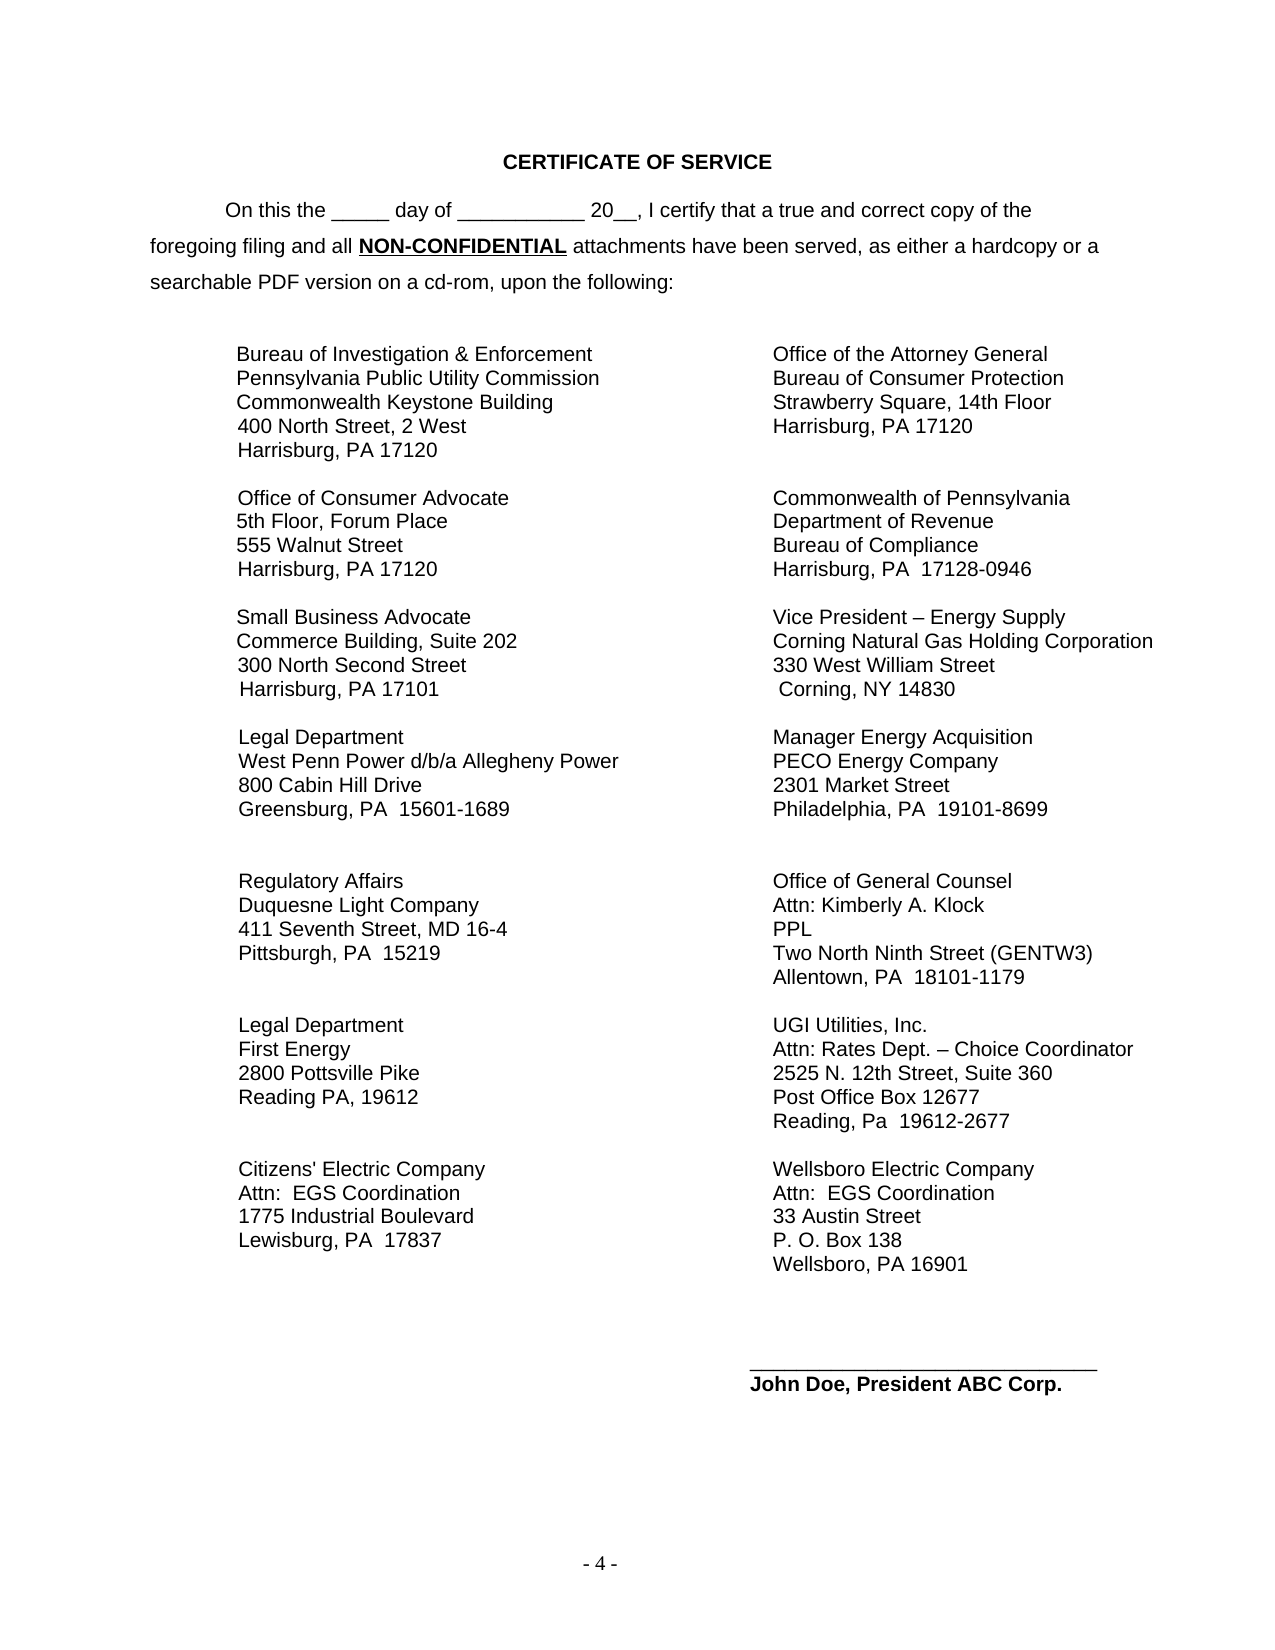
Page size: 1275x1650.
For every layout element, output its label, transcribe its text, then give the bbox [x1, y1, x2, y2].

table_cell Office of Consumer Advocate 5th Floor, Forum Place 555 Walnut Street Harrisburg, PA 17120 [150, 485, 686, 605]
table_header Bureau of Investigation & Enforcement Pennsylvania Public Utility Commission Commonwealth Keystone Building 400 North Street, 2 West Harrisburg, PA 17120 [150, 342, 686, 485]
table_cell Wellsboro Electric Company Attn: EGS Coordination 33 Austin Street P. O. Box 138 Wellsboro, PA 16901 [686, 1156, 1221, 1324]
table_cell Citizens' Electric Company Attn: EGS Coordination 1775 Industrial Boulevard Lewisburg, PA 17837 [152, 1156, 686, 1324]
table_cell Regulatory Affairs Duquesne Light Company 411 Seventh Street, MD 16-4 Pittsburgh, PA 15219 [152, 869, 686, 1013]
table_cell Manager Energy Acquisition PECO Energy Company 2301 Market Street Philadelphia, PA 19101-8699 [686, 725, 1221, 869]
text ______________________________ [150, 1348, 1125, 1372]
table_cell Legal Department West Penn Power d/b/a Allegheny Power 800 Cabin Hill Drive Greensburg, PA 15601-1689 [152, 725, 686, 869]
text John Doe, President ABC Corp. [150, 1372, 1125, 1396]
table_cell Vice President – Energy Supply Corning Natural Gas Holding Corporation 330 West William Street Corning, NY 14830 [686, 605, 1223, 725]
table_cell UGI Utilities, Inc. Attn: Rates Dept. – Choice Coordinator 2525 N. 12th Street, Suite 360 Post Office Box 12677 Reading, Pa 19612-2677 [686, 1013, 1221, 1156]
table_cell Commonwealth of Pennsylvania Department of Revenue Bureau of Compliance Harrisburg, PA 17128-0946 [686, 485, 1223, 605]
table_cell Legal Department First Energy 2800 Pottsville Pike Reading PA, 19612 [152, 1013, 686, 1156]
text On this the _____ day of ___________ 20__, I certify that a true and correct copy of the foregoing filing and all NON-CONFIDENTIAL attachments have been served, as either a hardcopy or a searchable PDF version on a cd-rom, upon the following: [150, 198, 1125, 294]
table_header Office of the Attorney General Bureau of Consumer Protection Strawberry Square, 14th Floor Harrisburg, PA 17120 [686, 342, 1223, 485]
text CERTIFICATE OF SERVICE [150, 150, 1125, 174]
table_cell Small Business Advocate Commerce Building, Suite 202 300 North Second Street Harrisburg, PA 17101 [150, 605, 686, 725]
table_cell Office of General Counsel Attn: Kimberly A. Klock PPL Two North Ninth Street (GENTW3) Allentown, PA 18101-1179 [686, 869, 1221, 1013]
